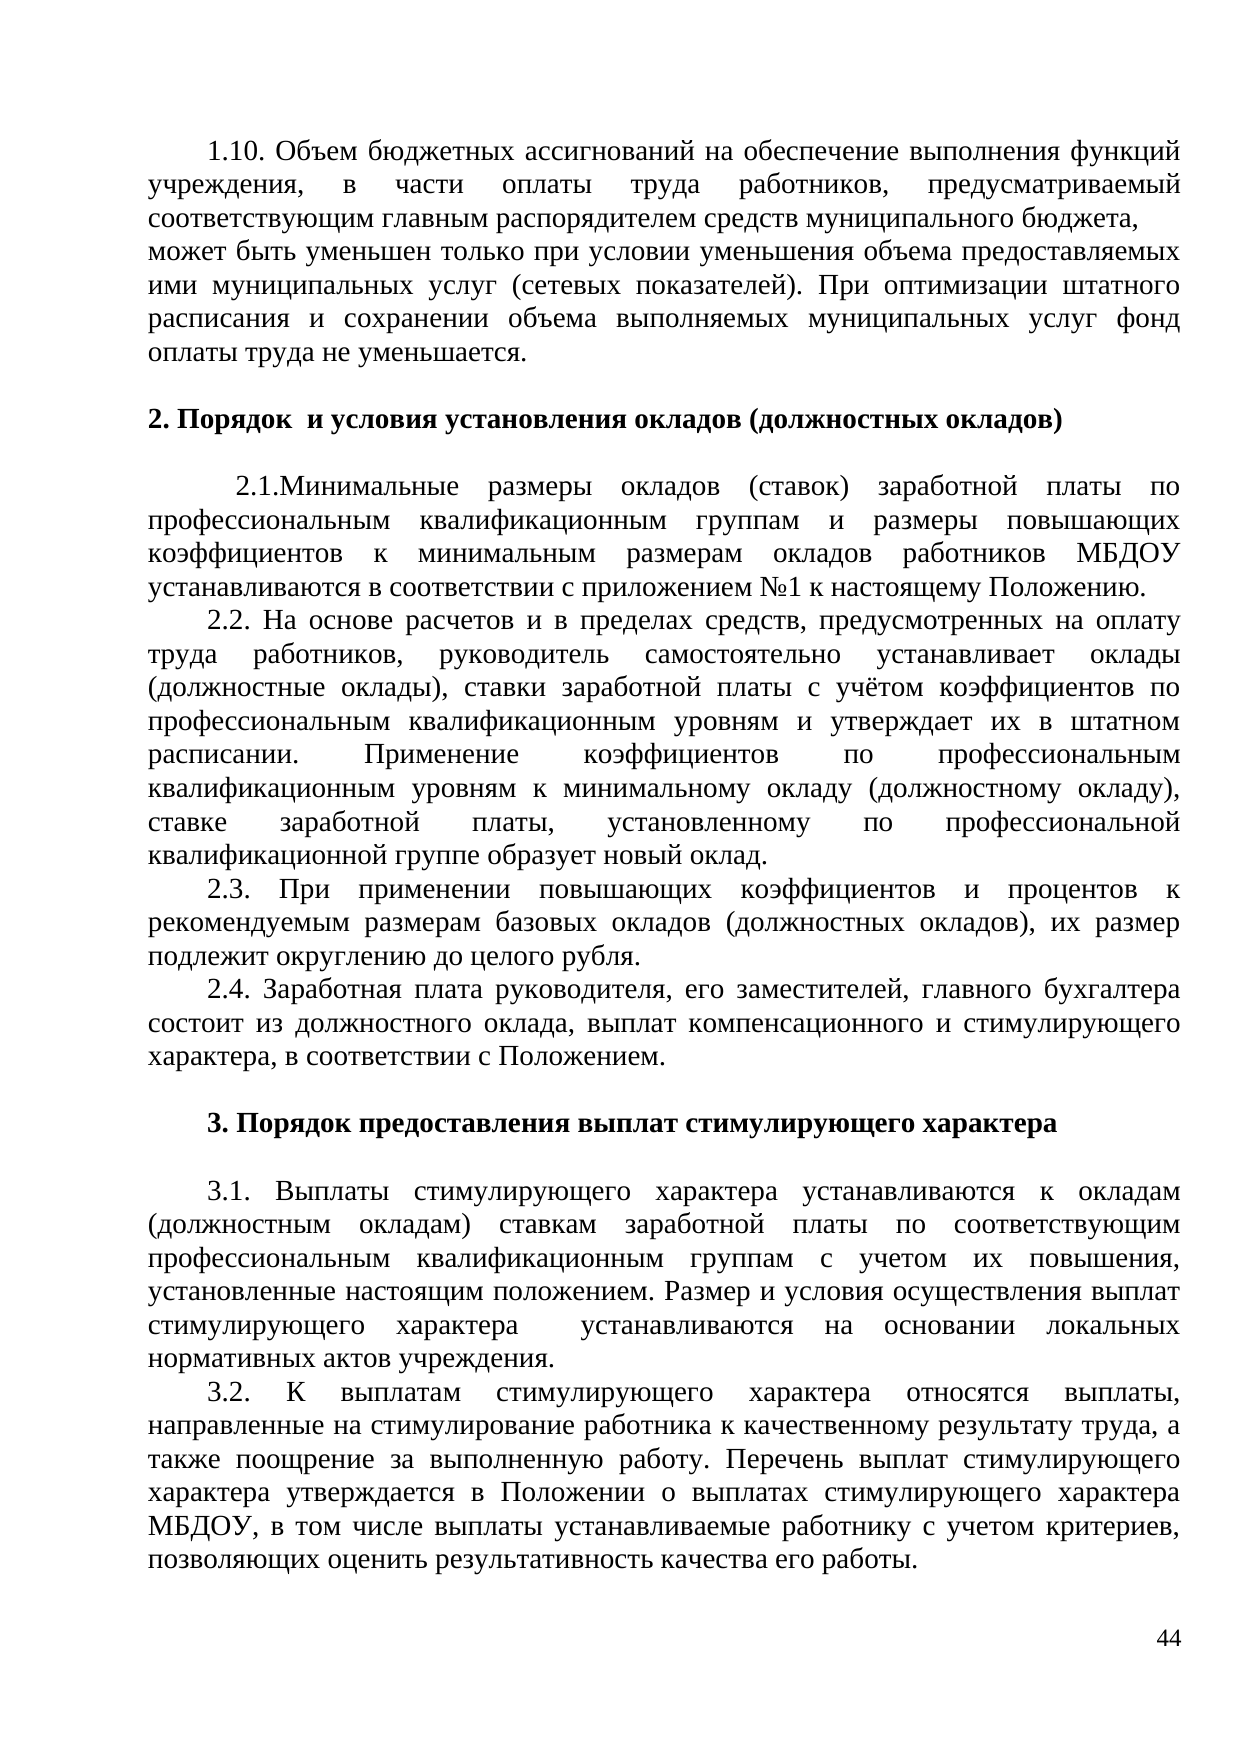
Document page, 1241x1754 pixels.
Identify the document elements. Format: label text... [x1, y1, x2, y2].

text 2. Порядок и условия установления окладов (должностных окладов) [148, 401, 1181, 435]
text 3.1. Выплаты стимулирующего характера устанавливаются к окладам (должностным окладам) ставкам заработной платы по соответствующим профессиональным квалификационным группам с учетом их повышения, установленные настоящим положением. Размер и условия осуществления выплат стимулирующего характера устанавливаются на основании локальных нормативных актов учреждения. [148, 1173, 1181, 1374]
text 3.2. К выплатам стимулирующего характера относятся выплаты, направленные на стимулирование работника к качественному результату труда, а также поощрение за выполненную работу. Перечень выплат стимулирующего характера утверждается в Положении о выплатах стимулирующего характера МБДОУ, в том числе выплаты устанавливаемые работнику с учетом критериев, позволяющих оценить результативность качества его работы. [148, 1374, 1181, 1575]
text 2.2. На основе расчетов и в пределах средств, предусмотренных на оплату труда работников, руководитель самостоятельно устанавливает оклады (должностные оклады), ставки заработной платы с учётом коэффициентов по профессиональным квалификационным уровням и утверждает их в штатном расписании. Применение коэффициентов по профессиональным квалификационным уровням к минимальному окладу (должностному окладу), ставке заработной платы, установленному по профессиональной квалификационной группе образует новый оклад. [148, 602, 1181, 871]
text 3. Порядок предоставления выплат стимулирующего характера [148, 1106, 1181, 1139]
text 2.3. При применении повышающих коэффициентов и процентов к рекомендуемым размерам базовых окладов (должностных окладов), их размер подлежит округлению до целого рубля. [148, 871, 1181, 971]
text может быть уменьшен только при условии уменьшения объема предоставляемых ими муниципальных услуг (сетевых показателей). При оптимизации штатного расписания и сохранении объема выполняемых муниципальных услуг фонд оплаты труда не уменьшается. [148, 233, 1181, 368]
text 2.1.Минимальные размеры окладов (ставок) заработной платы по профессиональным квалификационным группам и размеры повышающих коэффициентов к минимальным размерам окладов работников МБДОУ устанавливаются в соответствии с приложением №1 к настоящему Положению. [148, 468, 1181, 602]
text 1.10. Объем бюджетных ассигнований на обеспечение выполнения функций учреждения, в части оплаты труда работников, предусматриваемый соответствующим главным распорядителем средств муниципального бюджета, [148, 133, 1181, 233]
text 2.4. Заработная плата руководителя, его заместителей, главного бухгалтера состоит из должностного оклада, выплат компенсационного и стимулирующего характера, в соответствии с Положением. [148, 971, 1181, 1072]
